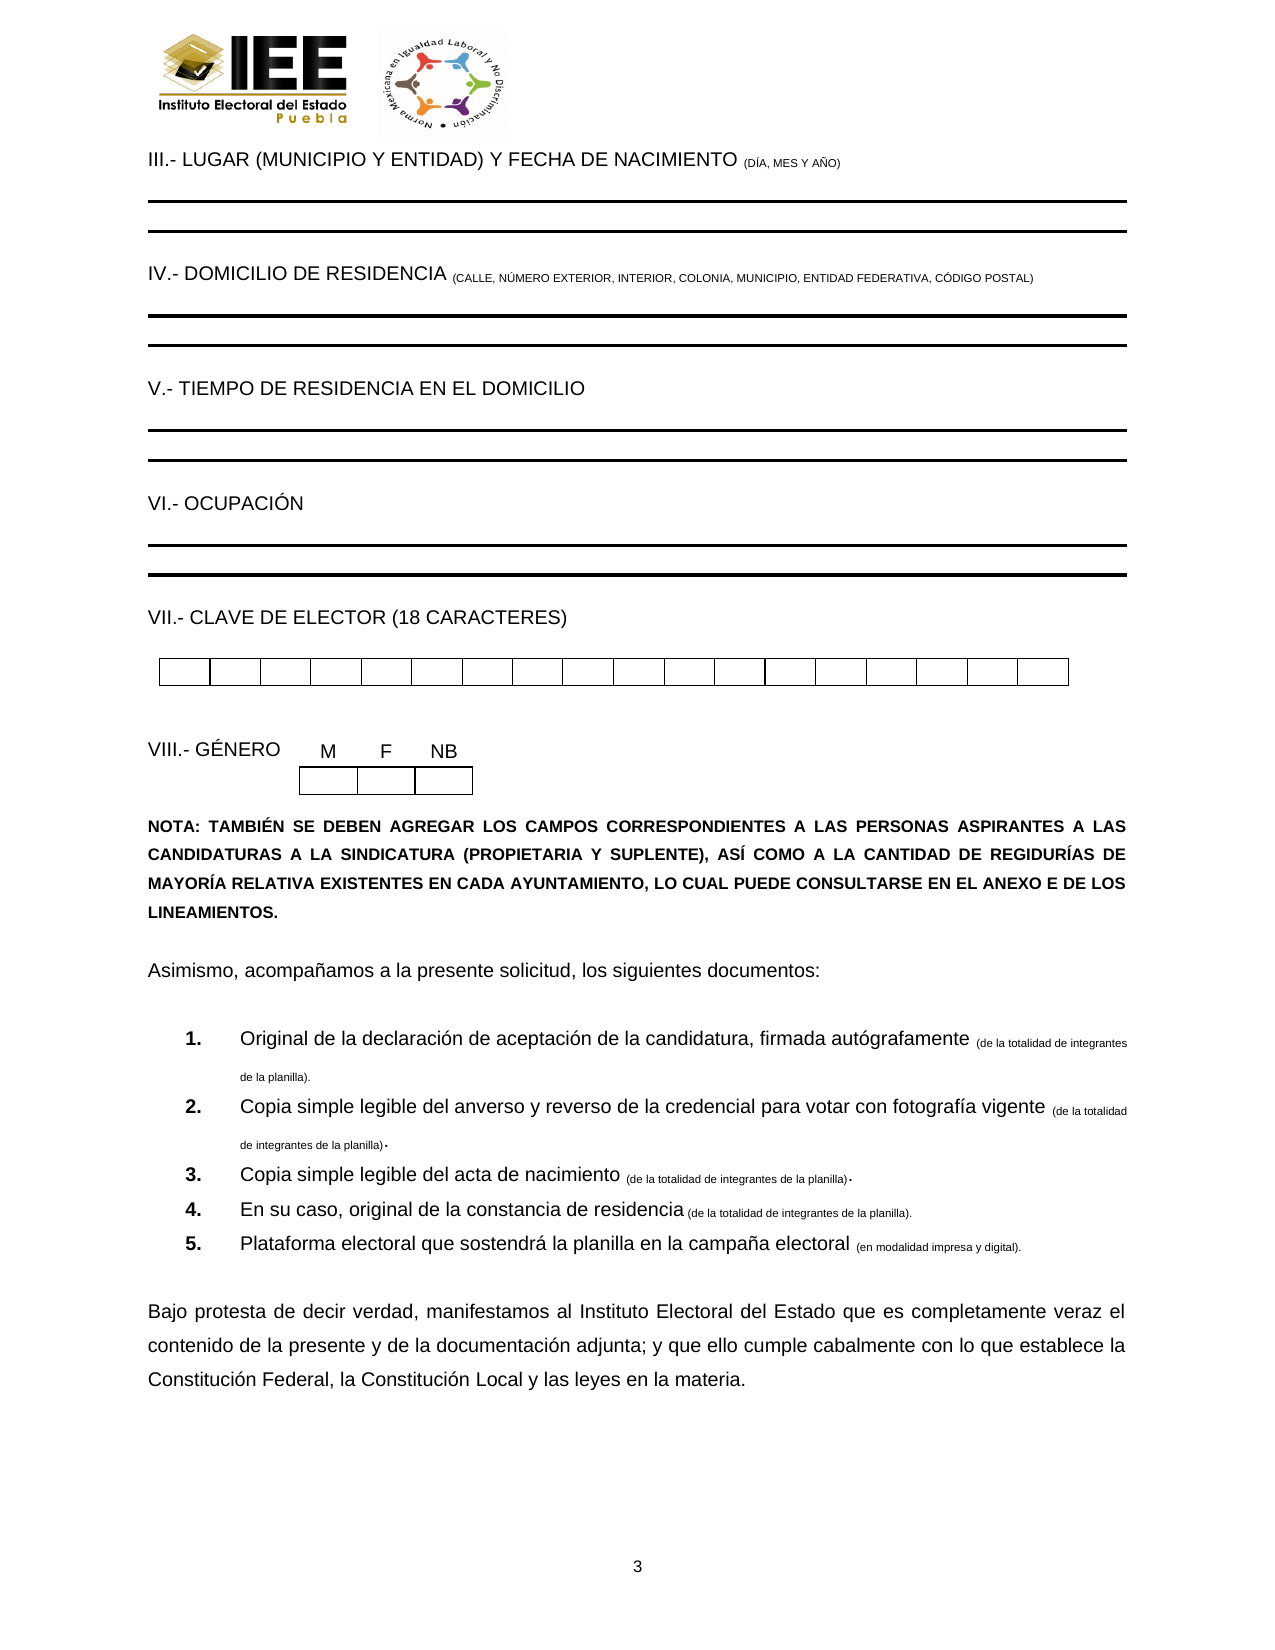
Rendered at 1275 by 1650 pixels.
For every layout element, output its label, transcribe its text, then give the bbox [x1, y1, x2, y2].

text V.- TIEMPO DE RESIDENCIA EN EL DOMICILIO [148, 377, 1127, 399]
table_header [261, 659, 310, 685]
text VIII.- GÉNERO [148, 738, 1127, 761]
picture [147, 13, 359, 142]
table_header [766, 659, 815, 685]
table_cell [416, 768, 472, 793]
table_header [816, 659, 866, 685]
text III.- LUGAR (MUNICIPIO Y ENTIDAD) Y FECHA DE NACIMIENTO (DÍA, MES Y AÑO) [148, 148, 1127, 170]
list VII.- CLAVE DE ELECTOR (18 CARACTERES) [148, 606, 1127, 629]
table_header [867, 659, 916, 685]
table_header [463, 659, 512, 685]
table_cell [358, 768, 414, 793]
table_header [160, 659, 209, 685]
table_header [1018, 659, 1068, 685]
table_header [362, 659, 411, 685]
table_header [563, 659, 613, 685]
table_header [917, 659, 967, 685]
table_header NB [415, 740, 473, 766]
table_header [968, 659, 1017, 685]
table_header [614, 659, 664, 685]
table_header F [357, 740, 415, 766]
table_header [665, 659, 714, 685]
list Plataforma electoral que sostendrá la planilla en la campaña electoral (en modalidad impresa y digital). [185, 1231, 1127, 1254]
table_header [412, 659, 462, 685]
table_header [513, 659, 562, 685]
table_header [211, 659, 260, 685]
text Asimismo, acompañamos a la presente solicitud, los siguientes documentos: [148, 959, 1127, 982]
picture [377, 30, 508, 140]
list Original de la declaración de aceptación de la candidatura, firmada autógrafamente (de la totalidad de integrantes de la planilla). [185, 1027, 1127, 1084]
table_cell [300, 768, 357, 793]
table_header [311, 659, 361, 685]
list Copia simple legible del acta de nacimiento (de la totalidad de integrantes de la planilla). [185, 1163, 1127, 1186]
text NOTA: TAMBIÉN SE DEBEN AGREGAR LOS CAMPOS CORRESPONDIENTES A LAS PERSONAS ASPIRANTES A LAS CANDIDATURAS A LA SINDICATURA (PROPIETARIA Y SUPLENTE), ASÍ COMO A LA CANTIDAD DE REGIDURÍAS DE MAYORÍA RELATIVA EXISTENTES EN CADA AYUNTAMIENTO, LO CUAL PUEDE CONSULTARSE EN EL ANEXO E DE LOS LINEAMIENTOS. [148, 816, 1127, 922]
list En su caso, original de la constancia de residencia (de la totalidad de integrantes de la planilla). [185, 1197, 1127, 1220]
text VI.- OCUPACIÓN [148, 491, 1127, 514]
text Bajo protesta de decir verdad, manifestamos al Instituto Electoral del Estado que es completamente veraz el contenido de la presente y de la documentación adjunta; y que ello cumple cabalmente con lo que establece la Constitución Federal, la Constitución Local y las leyes en la materia. [148, 1299, 1127, 1390]
table_header M [299, 740, 357, 766]
table_header [715, 659, 764, 685]
list Copia simple legible del anverso y reverso de la credencial para votar con fotografía vigente (de la totalidad de integrantes de la planilla). [185, 1095, 1127, 1152]
text IV.- DOMICILIO DE RESIDENCIA (CALLE, NÚMERO EXTERIOR, INTERIOR, COLONIA, MUNICIPIO, ENTIDAD FEDERATIVA, CÓDIGO POSTAL) [148, 262, 1127, 285]
